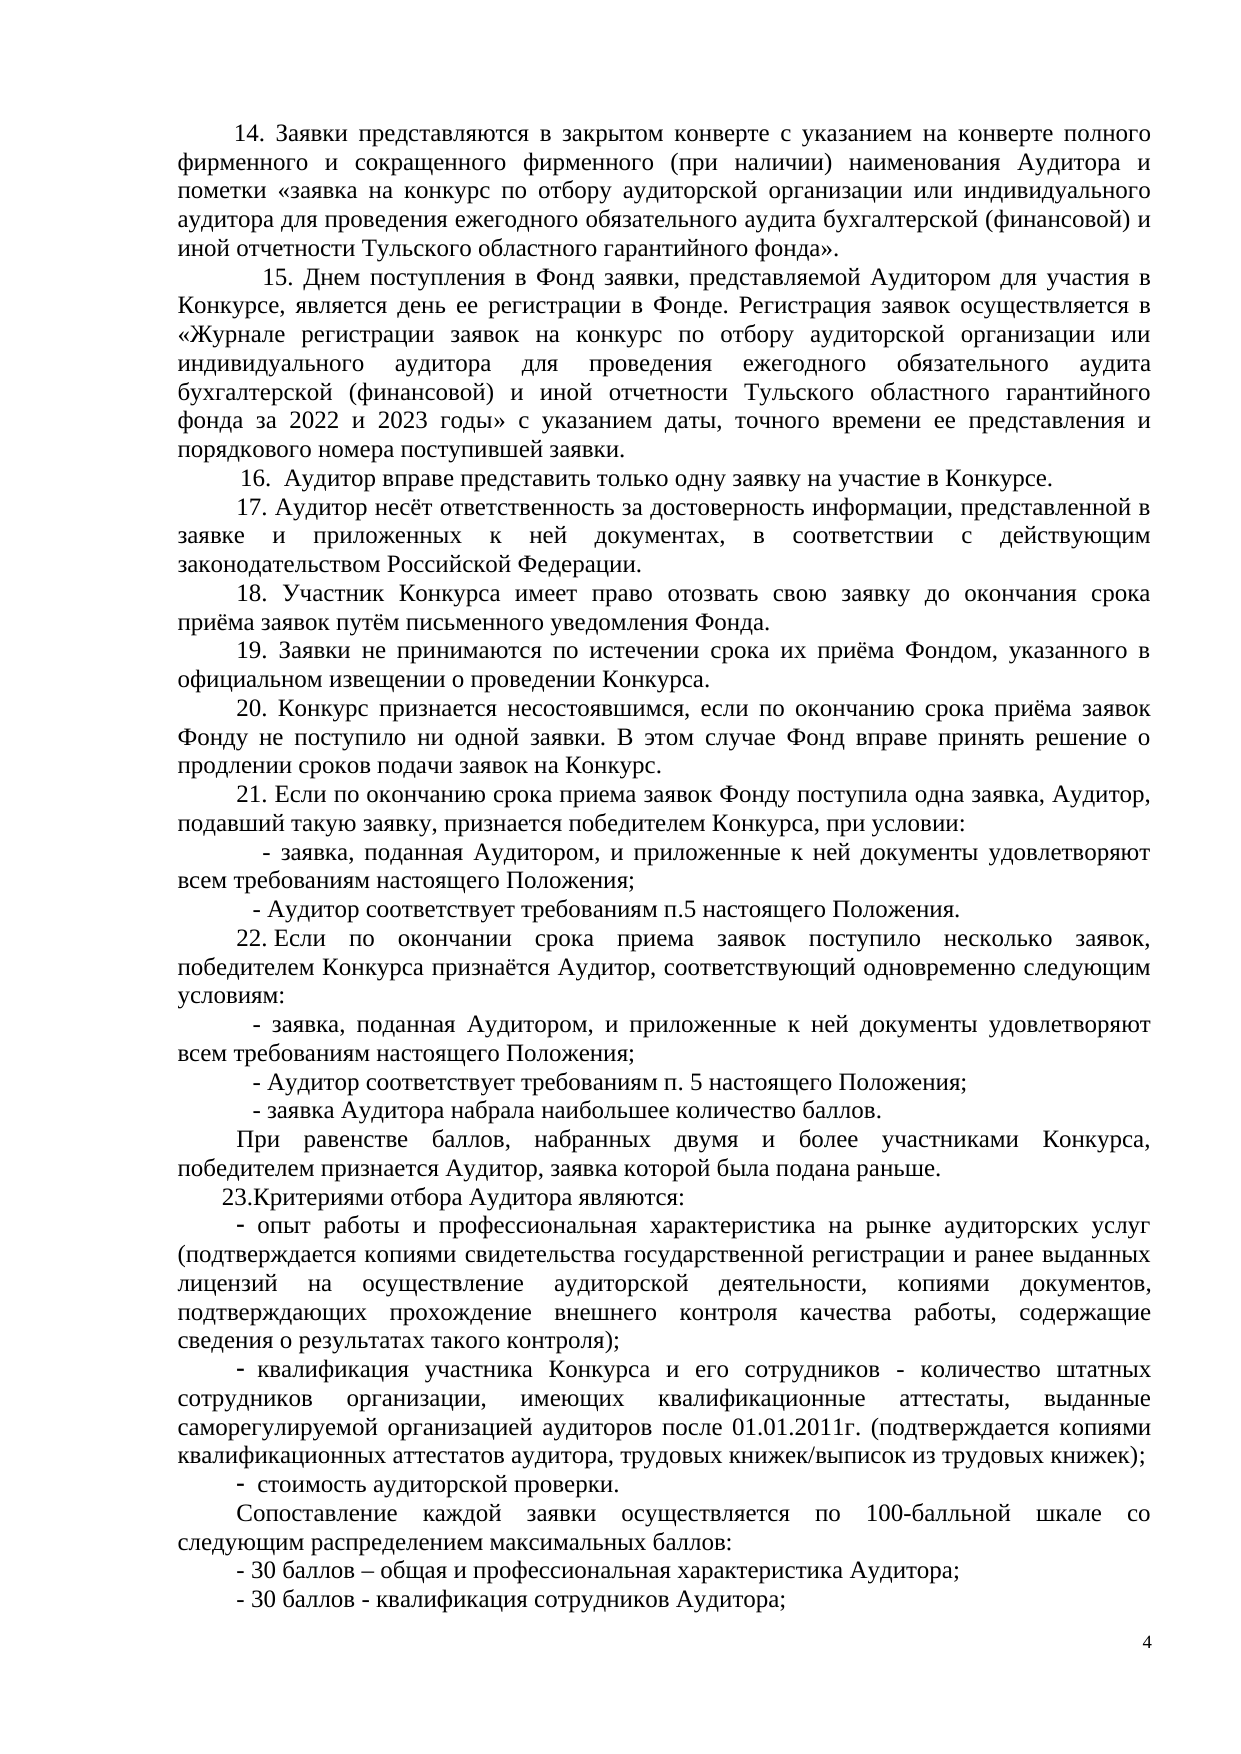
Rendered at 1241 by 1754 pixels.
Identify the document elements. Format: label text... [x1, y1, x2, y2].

list квалификация участника Конкурса и его сотрудников - количество штатных сотрудников организации, имеющих квалификационные аттестаты, выданные саморегулируемой организацией аудиторов после 01.01.2011г. (подтверждается копиями квалификационных аттестатов аудитора, трудовых книжек/выписок из трудовых книжек); [177, 1354, 1152, 1469]
text - 30 баллов - квалификация сотрудников Аудитора; [177, 1584, 1152, 1613]
text - заявка Аудитора набрала наибольшее количество баллов. [177, 1096, 1152, 1124]
text 18. Участник Конкурса имеет право отозвать свою заявку до окончания срока приёма заявок путём письменного уведомления Фонда. [177, 578, 1152, 636]
text 19. Заявки не принимаются по истечении срока их приёма Фондом, указанного в официальном извещении о проведении Конкурса. [177, 636, 1152, 693]
text - заявка, поданная Аудитором, и приложенные к ней документы удовлетворяют всем требованиям настоящего Положения; [177, 1009, 1152, 1067]
list опыт работы и профессиональная характеристика на рынке аудиторских услуг (подтверждается копиями свидетельства государственной регистрации и ранее выданных лицензий на осуществление аудиторской деятельности, копиями документов, подтверждающих прохождение внешнего контроля качества работы, содержащие сведения о результатах такого контроля); [177, 1211, 1152, 1354]
text 22. Если по окончании срока приема заявок поступило несколько заявок, победителем Конкурса признаётся Аудитор, соответствующий одновременно следующим условиям: [177, 923, 1152, 1009]
list стоимость аудиторской проверки. [177, 1469, 1152, 1498]
text - 30 баллов – общая и профессиональная характеристика Аудитора; [236, 1556, 1152, 1584]
text - заявка, поданная Аудитором, и приложенные к ней документы удовлетворяют всем требованиям настоящего Положения; [177, 837, 1152, 894]
text 20. Конкурс признается несостоявшимся, если по окончанию срока приёма заявок Фонду не поступило ни одной заявки. В этом случае Фонд вправе принять решение о продлении сроков подачи заявок на Конкурс. [177, 693, 1152, 779]
text 17. Аудитор несёт ответственность за достоверность информации, представленной в заявке и приложенных к ней документах, в соответствии с действующим законодательством Российской Федерации. [177, 492, 1152, 578]
text При равенстве баллов, набранных двумя и более участниками Конкурса, победителем признается Аудитор, заявка которой была подана раньше. [177, 1124, 1152, 1182]
text - Аудитор соответствует требованиям п. 5 настоящего Положения; [177, 1067, 1152, 1096]
text Сопоставление каждой заявки осуществляется по 100-балльной шкале со следующим распределением максимальных баллов: [177, 1498, 1152, 1556]
text - Аудитор соответствует требованиям п.5 настоящего Положения. [177, 894, 1152, 923]
text 15. Днем поступления в Фонд заявки, представляемой Аудитором для участия в Конкурсе, является день ее регистрации в Фонде. Регистрация заявок осуществляется в «Журнале регистрации заявок на конкурс по отбору аудиторской организации или индивидуального аудитора для проведения ежегодного обязательного аудита бухгалтерской (финансовой) и иной отчетности Тульского областного гарантийного фонда за 2022 и 2023 годы» с указанием даты, точного времени ее представления и порядкового номера поступившей заявки. [177, 262, 1152, 463]
text 16. Аудитор вправе представить только одну заявку на участие в Конкурсе. [177, 463, 1152, 492]
text 23.Критериями отбора Аудитора являются: [222, 1182, 1152, 1211]
text 21. Если по окончанию срока приема заявок Фонду поступила одна заявка, Аудитор, подавший такую заявку, признается победителем Конкурса, при условии: [177, 779, 1152, 837]
text 14. Заявки представляются в закрытом конверте с указанием на конверте полного фирменного и сокращенного фирменного (при наличии) наименования Аудитора и пометки «заявка на конкурс по отбору аудиторской организации или индивидуального аудитора для проведения ежегодного обязательного аудита бухгалтерской (финансовой) и иной отчетности Тульского областного гарантийного фонда». [177, 118, 1152, 262]
